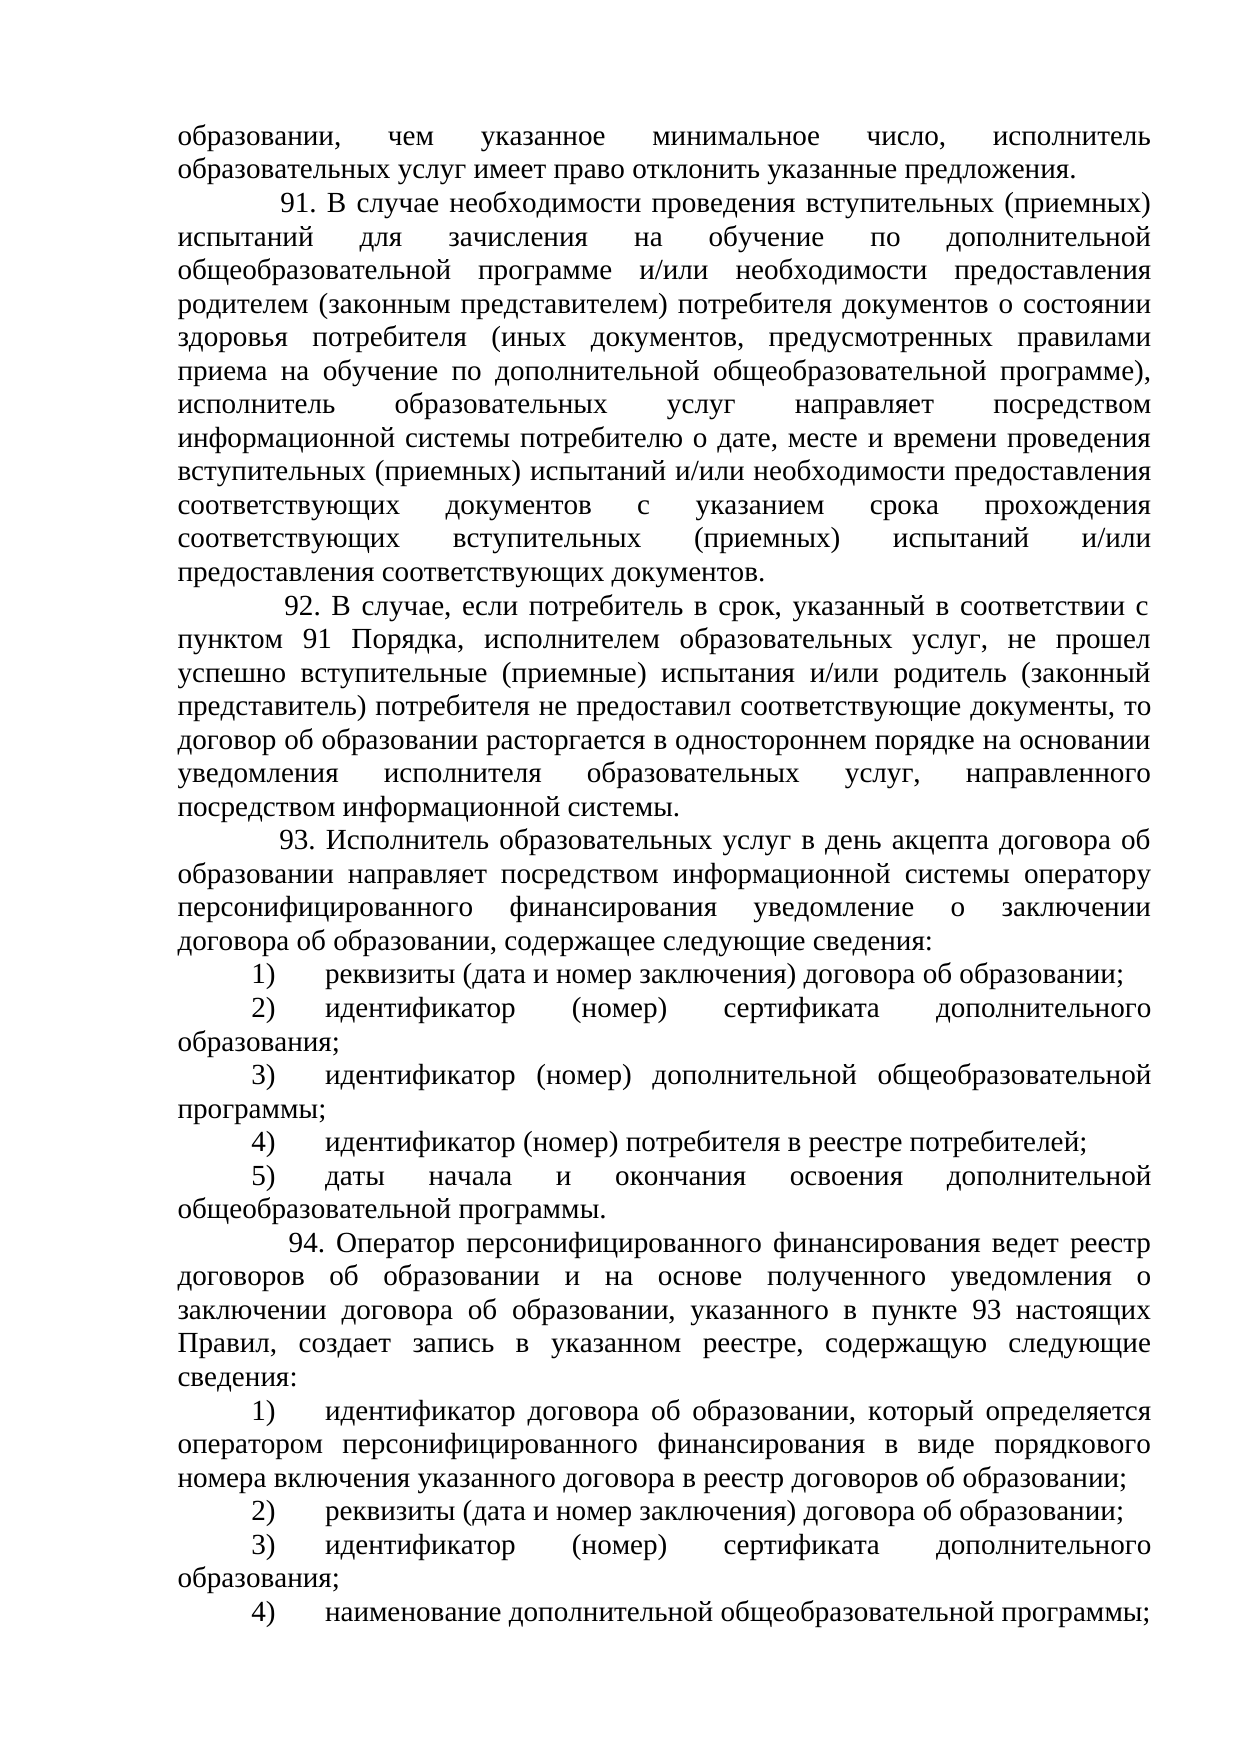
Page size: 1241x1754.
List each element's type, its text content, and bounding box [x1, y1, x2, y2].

text 92. В случае, если потребитель в срок, указанный в соответствии с пунктом 91 Порядка, исполнителем образовательных услуг, не прошел успешно вступительные (приемные) испытания и/или родитель (законный представитель) потребителя не предоставил соответствующие документы, то договор об образовании расторгается в одностороннем порядке на основании уведомления исполнителя образовательных услуг, направленного посредством информационной системы. [177, 588, 1152, 822]
list наименование дополнительной общеобразовательной программы; [177, 1594, 1152, 1627]
text 94. Оператор персонифицированного финансирования ведет реестр договоров об образовании и на основе полученного уведомления о заключении договора об образовании, указанного в пункте 93 настоящих Правил, создает запись в указанном реестре, содержащую следующие сведения: [177, 1225, 1152, 1393]
list даты начала и окончания освоения дополнительной общеобразовательной программы. [177, 1158, 1152, 1225]
list идентификатор (номер) сертификата дополнительного образования; [177, 990, 1152, 1057]
text 91. В случае необходимости проведения вступительных (приемных) испытаний для зачисления на обучение по дополнительной общеобразовательной программе и/или необходимости предоставления родителем (законным представителем) потребителя документов о состоянии здоровья потребителя (иных документов, предусмотренных правилами приема на обучение по дополнительной общеобразовательной программе), исполнитель образовательных услуг направляет посредством информационной системы потребителю о дате, месте и времени проведения вступительных (приемных) испытаний и/или необходимости предоставления соответствующих документов с указанием срока прохождения соответствующих вступительных (приемных) испытаний и/или предоставления соответствующих документов. [177, 185, 1152, 588]
list реквизиты (дата и номер заключения) договора об образовании; [177, 957, 1152, 990]
list идентификатор договора об образовании, который определяется оператором персонифицированного финансирования в виде порядкового номера включения указанного договора в реестр договоров об образовании; [177, 1393, 1152, 1493]
list реквизиты (дата и номер заключения) договора об образовании; [177, 1493, 1152, 1527]
list идентификатор (номер) сертификата дополнительного образования; [177, 1527, 1152, 1594]
text 93. Исполнитель образовательных услуг в день акцепта договора об образовании направляет посредством информационной системы оператору персонифицированного финансирования уведомление о заключении договора об образовании, содержащее следующие сведения: [177, 822, 1152, 957]
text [177, 118, 1152, 185]
list идентификатор (номер) потребителя в реестре потребителей; [177, 1124, 1152, 1158]
list идентификатор (номер) дополнительной общеобразовательной программы; [177, 1057, 1152, 1124]
